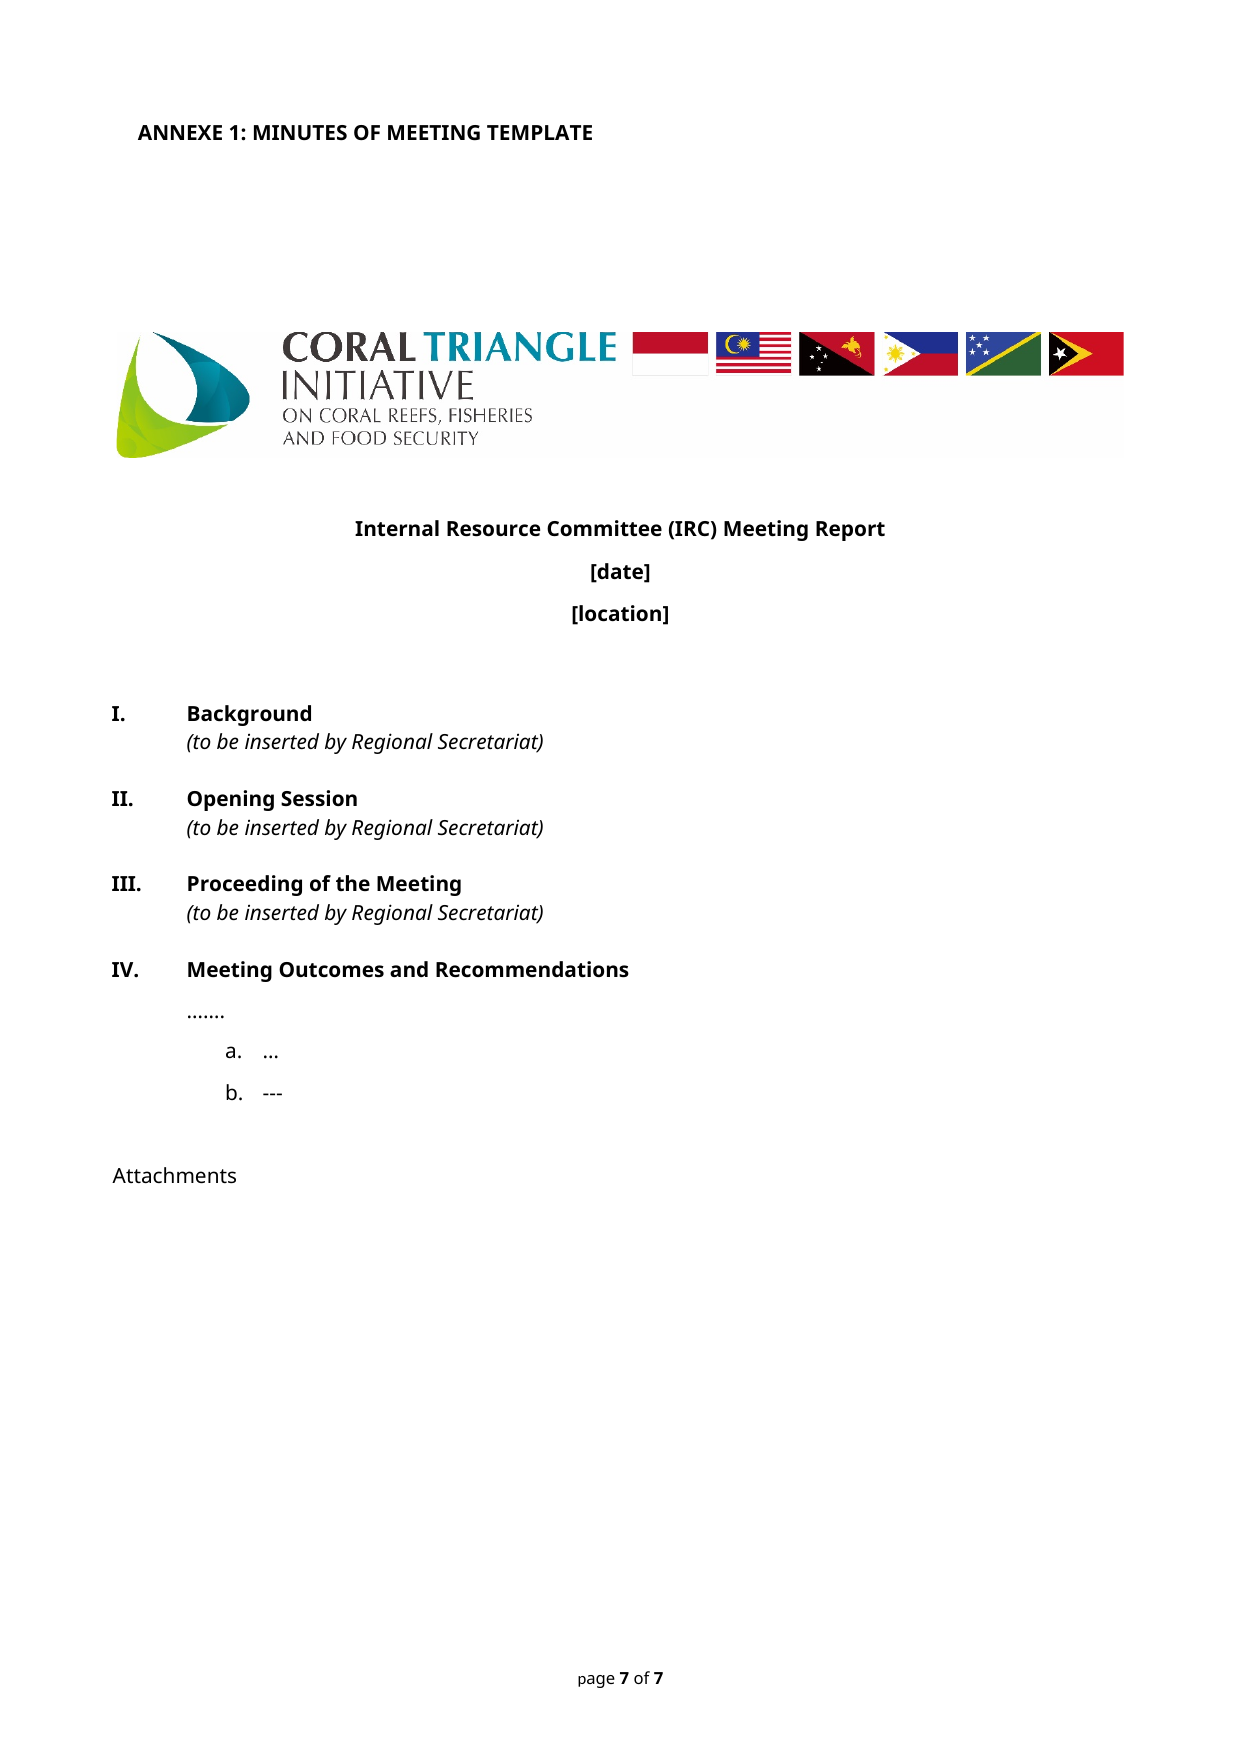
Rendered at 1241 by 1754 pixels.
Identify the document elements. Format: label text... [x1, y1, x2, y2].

list Background [111, 699, 1128, 727]
list Opening Session [111, 784, 1128, 813]
text ANNEXE 1: MINUTES OF MEETING TEMPLATE [138, 118, 1128, 147]
text Attachments [112, 1162, 1128, 1190]
list --- [225, 1078, 1128, 1106]
list Meeting Outcomes and Recommendations [111, 955, 1128, 983]
picture [116, 332, 1124, 458]
text (to be inserted by Regional Secretariat) [112, 727, 1128, 756]
text Internal Resource Committee (IRC) Meeting Report [112, 514, 1128, 543]
text [location] [112, 599, 1128, 628]
text (to be inserted by Regional Secretariat) [112, 813, 1128, 841]
text ……. [186, 996, 1128, 1024]
list Proceeding of the Meeting [111, 869, 1128, 898]
text [date] [112, 557, 1128, 585]
list … [225, 1037, 1128, 1065]
text (to be inserted by Regional Secretariat) [112, 898, 1128, 926]
